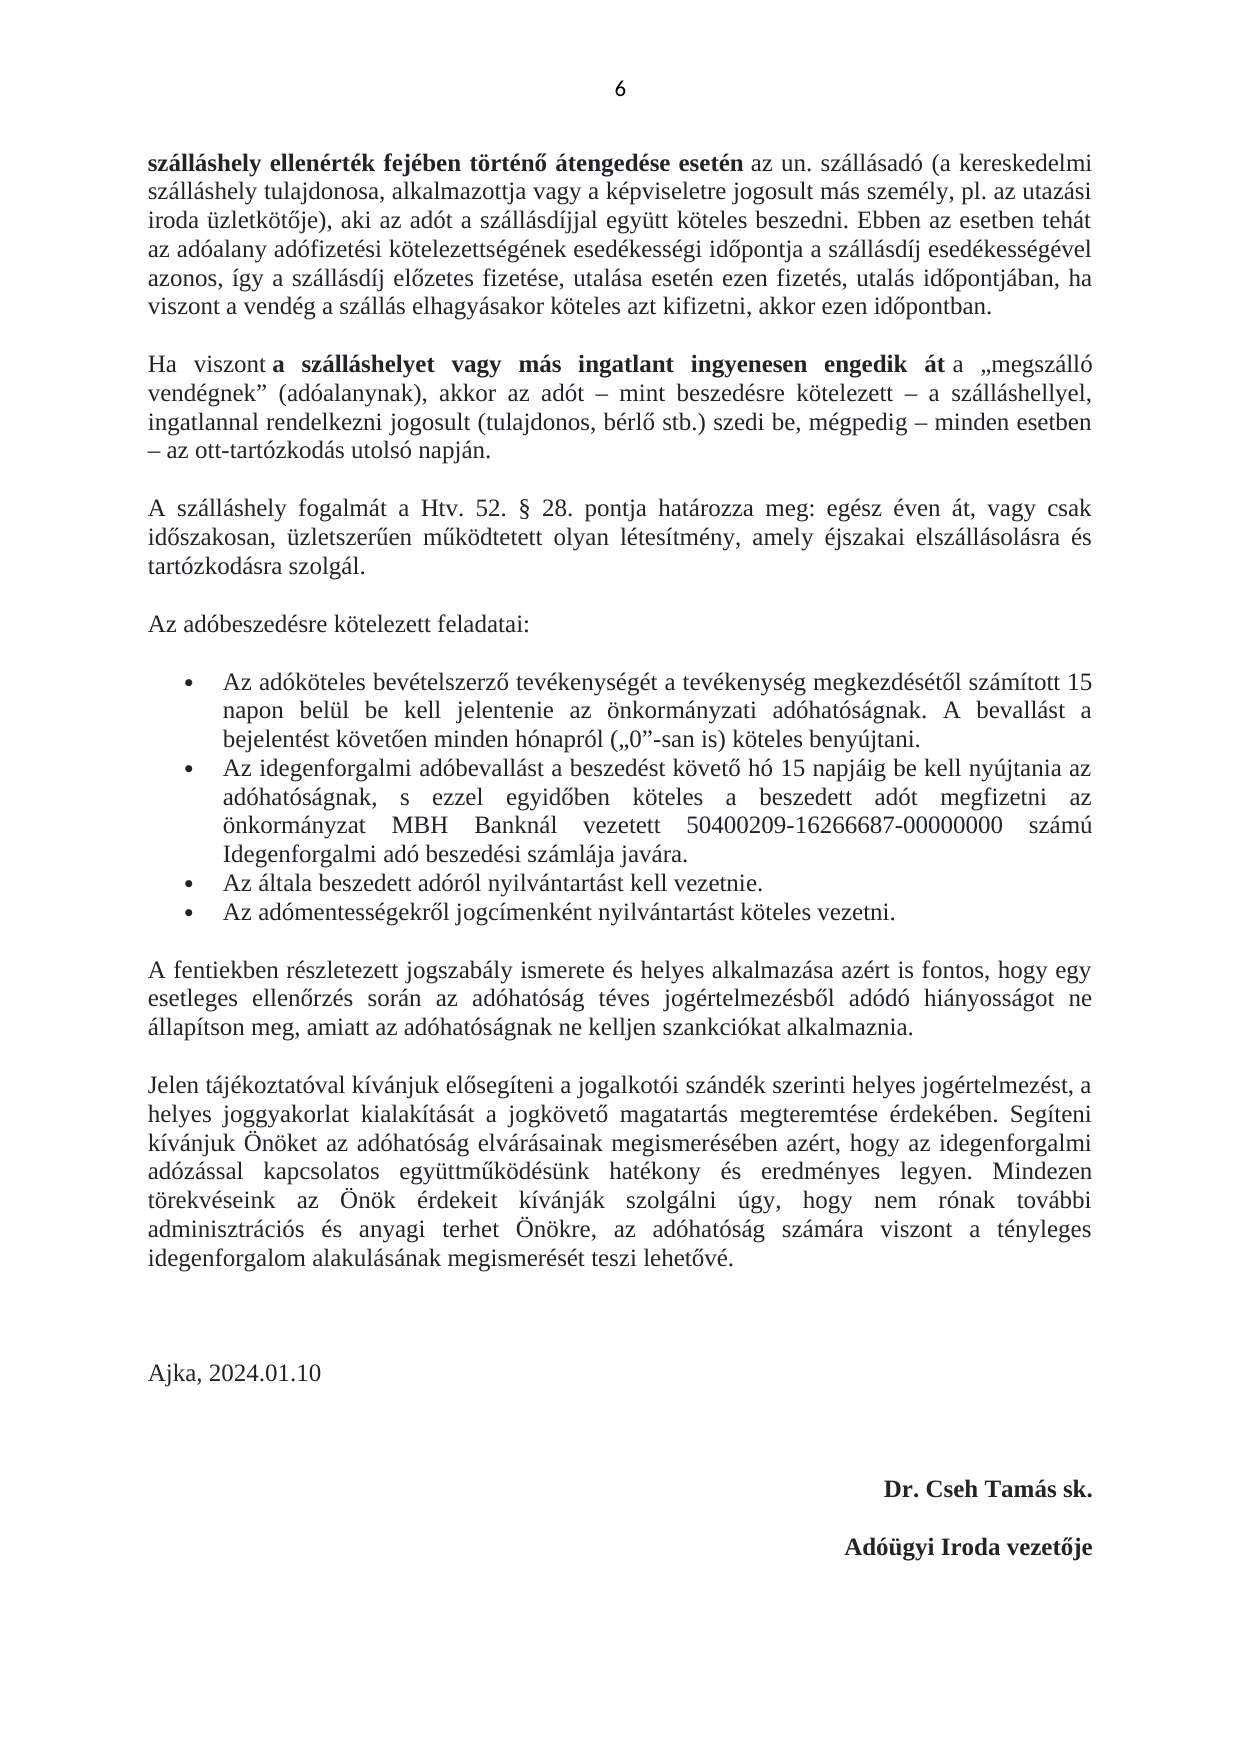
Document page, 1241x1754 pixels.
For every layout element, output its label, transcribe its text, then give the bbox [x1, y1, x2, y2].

text Ha viszont a szálláshelyet vagy más ingatlant ingyenesen engedik át a „megszálló vendégnek” (adóalanynak), akkor az adót – mint beszedésre kötelezett – a szálláshellyel, ingatlannal rendelkezni jogosult (tulajdonos, bérlő stb.) szedi be, mégpedig – minden esetben – az ott-tartózkodás utolsó napján. [148, 349, 1093, 464]
text Az adóbeszedésre kötelezett feladatai: [148, 609, 1093, 638]
text Dr. Cseh Tamás sk. [148, 1474, 1093, 1503]
list Az adóköteles bevételszerző tevékenységét a tevékenység megkezdésétől számított 15 napon belül be kell jelentenie az önkormányzati adóhatóságnak. A bevallást a bejelentést követően minden hónapról („0”-san is) köteles benyújtani. [185, 667, 1093, 753]
text A fentiekben részletezett jogszabály ismerete és helyes alkalmazása azért is fontos, hogy egy esetleges ellenőrzés során az adóhatóság téves jogértelmezésből adódó hiányosságot ne állapítson meg, amiatt az adóhatóságnak ne kelljen szankciókat alkalmaznia. [148, 955, 1093, 1041]
text Ajka, 2024.01.10 [148, 1358, 1093, 1387]
list Az általa beszedett adóról nyilvántartást kell vezetnie. [185, 868, 1093, 897]
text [148, 148, 1093, 320]
list Az adómentességekről jogcímenként nyilvántartást köteles vezetni. [185, 897, 1093, 926]
text Adóügyi Iroda vezetője [148, 1532, 1093, 1561]
text A szálláshely fogalmát a Htv. 52. § 28. pontja határozza meg: egész éven át, vagy csak időszakosan, üzletszerűen működtetett olyan létesítmény, amely éjszakai elszállásolásra és tartózkodásra szolgál. [148, 493, 1093, 580]
text Jelen tájékoztatóval kívánjuk elősegíteni a jogalkotói szándék szerinti helyes jogértelmezést, a helyes joggyakorlat kialakítását a jogkövető magatartás megteremtése érdekében. Segíteni kívánjuk Önöket az adóhatóság elvárásainak megismerésében azért, hogy az idegenforgalmi adózással kapcsolatos együttműködésünk hatékony és eredményes legyen. Mindezen törekvéseink az Önök érdekeit kívánják szolgálni úgy, hogy nem rónak további adminisztrációs és anyagi terhet Önökre, az adóhatóság számára viszont a tényleges idegenforgalom alakulásának megismerését teszi lehetővé. [148, 1070, 1093, 1271]
list Az idegenforgalmi adóbevallást a beszedést követő hó 15 napjáig be kell nyújtania az adóhatóságnak, s ezzel egyidőben köteles a beszedett adót megfizetni az önkormányzat MBH Banknál vezetett 50400209-16266687-00000000 számú Idegenforgalmi adó beszedési számlája javára. [185, 753, 1093, 868]
